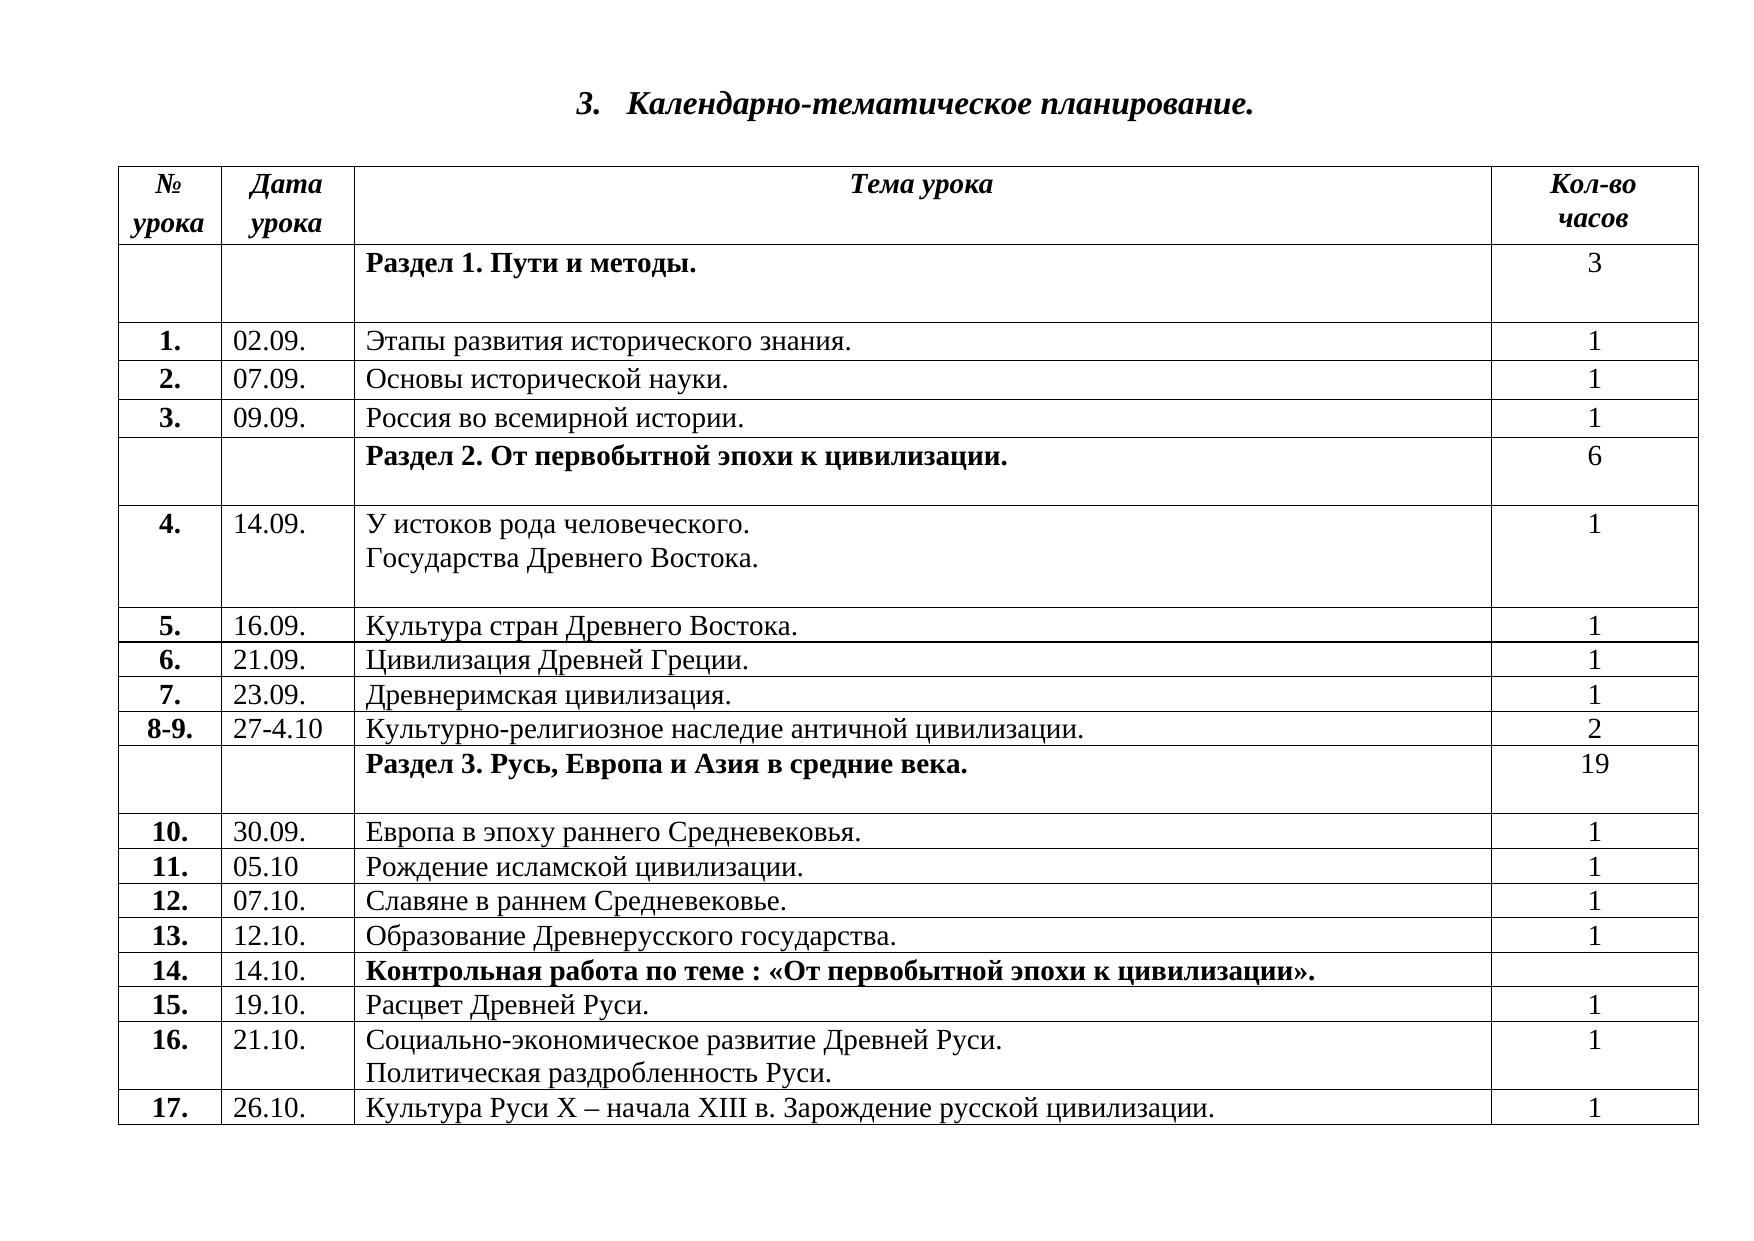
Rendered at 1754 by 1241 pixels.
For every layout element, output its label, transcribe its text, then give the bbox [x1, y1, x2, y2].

table_cell Культура Руси X – начала XIII в. Зарождение русской цивилизации. [355, 1090, 1491, 1123]
table_cell 5. [119, 608, 221, 641]
table_cell 1. [119, 323, 221, 360]
table_header Кол-во часов [1492, 167, 1698, 244]
table_cell Цивилизация Древней Греции. [355, 643, 1491, 676]
table_cell Древнеримская цивилизация. [355, 677, 1491, 711]
table_header Дата урока [222, 167, 354, 244]
table_cell 23.09. [222, 677, 354, 711]
table_cell 4. [119, 506, 221, 607]
table_cell [119, 746, 221, 813]
table_cell 8-9. [119, 712, 221, 745]
table_cell Культура стран Древнего Востока. [355, 608, 1491, 641]
text 3. Календарно-тематическое планирование. [118, 83, 1636, 121]
table_cell Культурно-религиозное наследие античной цивилизации. [355, 712, 1491, 745]
table_cell 10. [119, 814, 221, 848]
table_cell [119, 245, 221, 322]
table_cell 1 [1492, 884, 1698, 917]
table_cell 1 [1492, 323, 1698, 360]
table_cell 3 [1492, 245, 1698, 322]
table_cell 1 [1492, 608, 1698, 641]
table_cell У истоков рода человеческого. Государства Древнего Востока. [355, 506, 1491, 607]
table_cell 14. [119, 953, 221, 986]
table_cell 19.10. [222, 987, 354, 1021]
table_cell 1 [1492, 506, 1698, 607]
table_cell 2 [1492, 712, 1698, 745]
table_cell Россия во всемирной истории. [355, 400, 1491, 437]
table_cell 30.09. [222, 814, 354, 848]
table_cell Раздел 2. От первобытной эпохи к цивилизации. [355, 438, 1491, 505]
table_cell 14.09. [222, 506, 354, 607]
table_cell 21.10. [222, 1022, 354, 1089]
table_cell Рождение исламской цивилизации. [355, 849, 1491, 882]
table_cell [222, 438, 354, 505]
table_cell 26.10. [222, 1090, 354, 1123]
table_cell Славяне в раннем Средневековье. [355, 884, 1491, 917]
table_cell 11. [119, 849, 221, 882]
table_cell 2. [119, 361, 221, 399]
table_cell 19 [1492, 746, 1698, 813]
table_cell Контрольная работа по теме : «От первобытной эпохи к цивилизации». [355, 953, 1491, 986]
table_cell 21.09. [222, 643, 354, 676]
table_cell Раздел 1. Пути и методы. [355, 245, 1491, 322]
table_cell 1 [1492, 400, 1698, 437]
table_cell 16. [119, 1022, 221, 1089]
table_cell 07.10. [222, 884, 354, 917]
table_cell [222, 245, 354, 322]
table_cell 1 [1492, 1090, 1698, 1123]
table_cell 09.09. [222, 400, 354, 437]
table_cell 1 [1492, 814, 1698, 848]
table_cell 05.10 [222, 849, 354, 882]
table_cell [1492, 953, 1698, 986]
table_cell 15. [119, 987, 221, 1021]
table_cell Расцвет Древней Руси. [355, 987, 1491, 1021]
table_cell 1 [1492, 643, 1698, 676]
table_cell Раздел 3. Русь, Европа и Азия в средние века. [355, 746, 1491, 813]
table_cell Основы исторической науки. [355, 361, 1491, 399]
table_cell 7. [119, 677, 221, 711]
table_cell 12. [119, 884, 221, 917]
table_cell 12.10. [222, 918, 354, 952]
table_cell 3. [119, 400, 221, 437]
table_cell 14.10. [222, 953, 354, 986]
table_cell 1 [1492, 987, 1698, 1021]
table_cell [119, 438, 221, 505]
table_cell 07.09. [222, 361, 354, 399]
table_cell 6 [1492, 438, 1698, 505]
table_cell Социально-экономическое развитие Древней Руси. Политическая раздробленность Руси. [355, 1022, 1491, 1089]
table_cell Образование Древнерусского государства. [355, 918, 1491, 952]
table_cell 13. [119, 918, 221, 952]
table_cell 1 [1492, 361, 1698, 399]
table_cell Европа в эпоху раннего Средневековья. [355, 814, 1491, 848]
table_cell [222, 746, 354, 813]
table_cell 27-4.10 [222, 712, 354, 745]
table_cell 16.09. [222, 608, 354, 641]
table_cell 6. [119, 643, 221, 676]
table_header № урока [119, 167, 221, 244]
table_cell 1 [1492, 1022, 1698, 1089]
table_cell 1 [1492, 849, 1698, 882]
table_cell 02.09. [222, 323, 354, 360]
table_cell 1 [1492, 677, 1698, 711]
table_cell Этапы развития исторического знания. [355, 323, 1491, 360]
table_header Тема урока [355, 167, 1491, 244]
table_cell 1 [1492, 918, 1698, 952]
table_cell 17. [119, 1090, 221, 1123]
